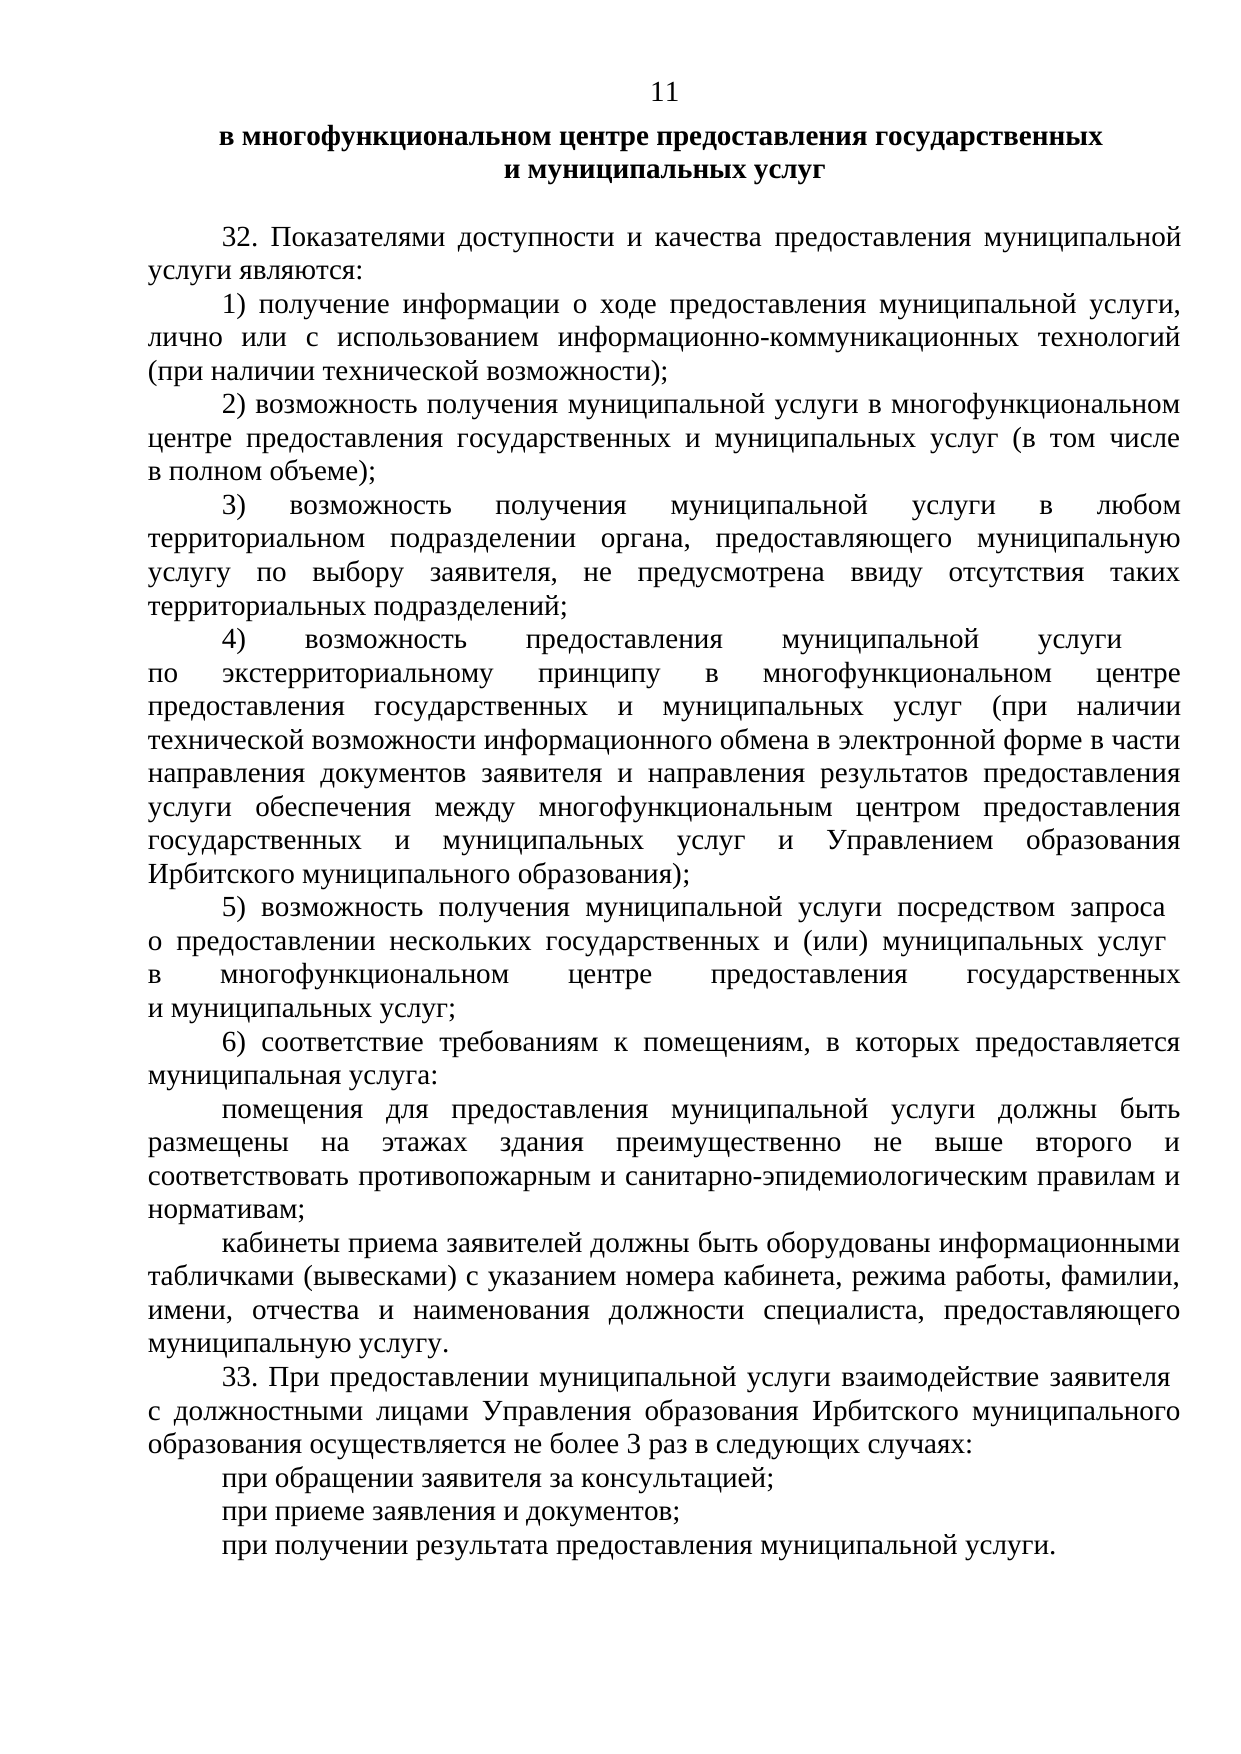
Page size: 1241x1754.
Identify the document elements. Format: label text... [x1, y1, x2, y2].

text 4) возможность предоставления муниципальной услуги по экстерриториальному принципу в многофункциональном центре предоставления государственных и муниципальных услуг (при наличии технической возможности информационного обмена в электронной форме в части направления документов заявителя и направления результатов предоставления услуги обеспечения между многофункциональным центром предоставления государственных и муниципальных услуг и Управлением образования Ирбитского муниципального образования); [148, 621, 1181, 889]
text 3) возможность получения муниципальной услуги в любом территориальном подразделении органа, предоставляющего муниципальную услугу по выбору заявителя, не предусмотрена ввиду отсутствия таких территориальных подразделений; [148, 487, 1181, 621]
text 2) возможность получения муниципальной услуги в многофункциональном центре предоставления государственных и муниципальных услуг (в том числе в полном объеме); [148, 386, 1181, 487]
text при обращении заявителя за консультацией; [148, 1460, 1181, 1493]
text при получении результата предоставления муниципальной услуги. [148, 1527, 1181, 1560]
text при приеме заявления и документов; [148, 1493, 1181, 1527]
text кабинеты приема заявителей должны быть оборудованы информационными табличками (вывесками) с указанием номера кабинета, режима работы, фамилии, имени, отчества и наименования должности специалиста, предоставляющего муниципальную услугу. [148, 1225, 1181, 1359]
text 1) получение информации о ходе предоставления муниципальной услуги, лично или с использованием информационно-коммуникационных технологий (при наличии технической возможности); [148, 286, 1181, 386]
text помещения для предоставления муниципальной услуги должны быть размещены на этажах здания преимущественно не выше второго и соответствовать противопожарным и санитарно-эпидемиологическим правилам и нормативам; [148, 1091, 1181, 1225]
text 5) возможность получения муниципальной услуги посредством запроса о предоставлении нескольких государственных и (или) муниципальных услуг в многофункциональном центре предоставления государственных и муниципальных услуг; [148, 889, 1181, 1024]
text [148, 118, 1181, 185]
text 6) соответствие требованиям к помещениям, в которых предоставляется муниципальная услуга: [148, 1024, 1181, 1091]
text 32. Показателями доступности и качества предоставления муниципальной услуги являются: [148, 219, 1181, 286]
text 33. При предоставлении муниципальной услуги взаимодействие заявителя с должностными лицами Управления образования Ирбитского муниципального образования осуществляется не более 3 раз в следующих случаях: [148, 1359, 1181, 1460]
